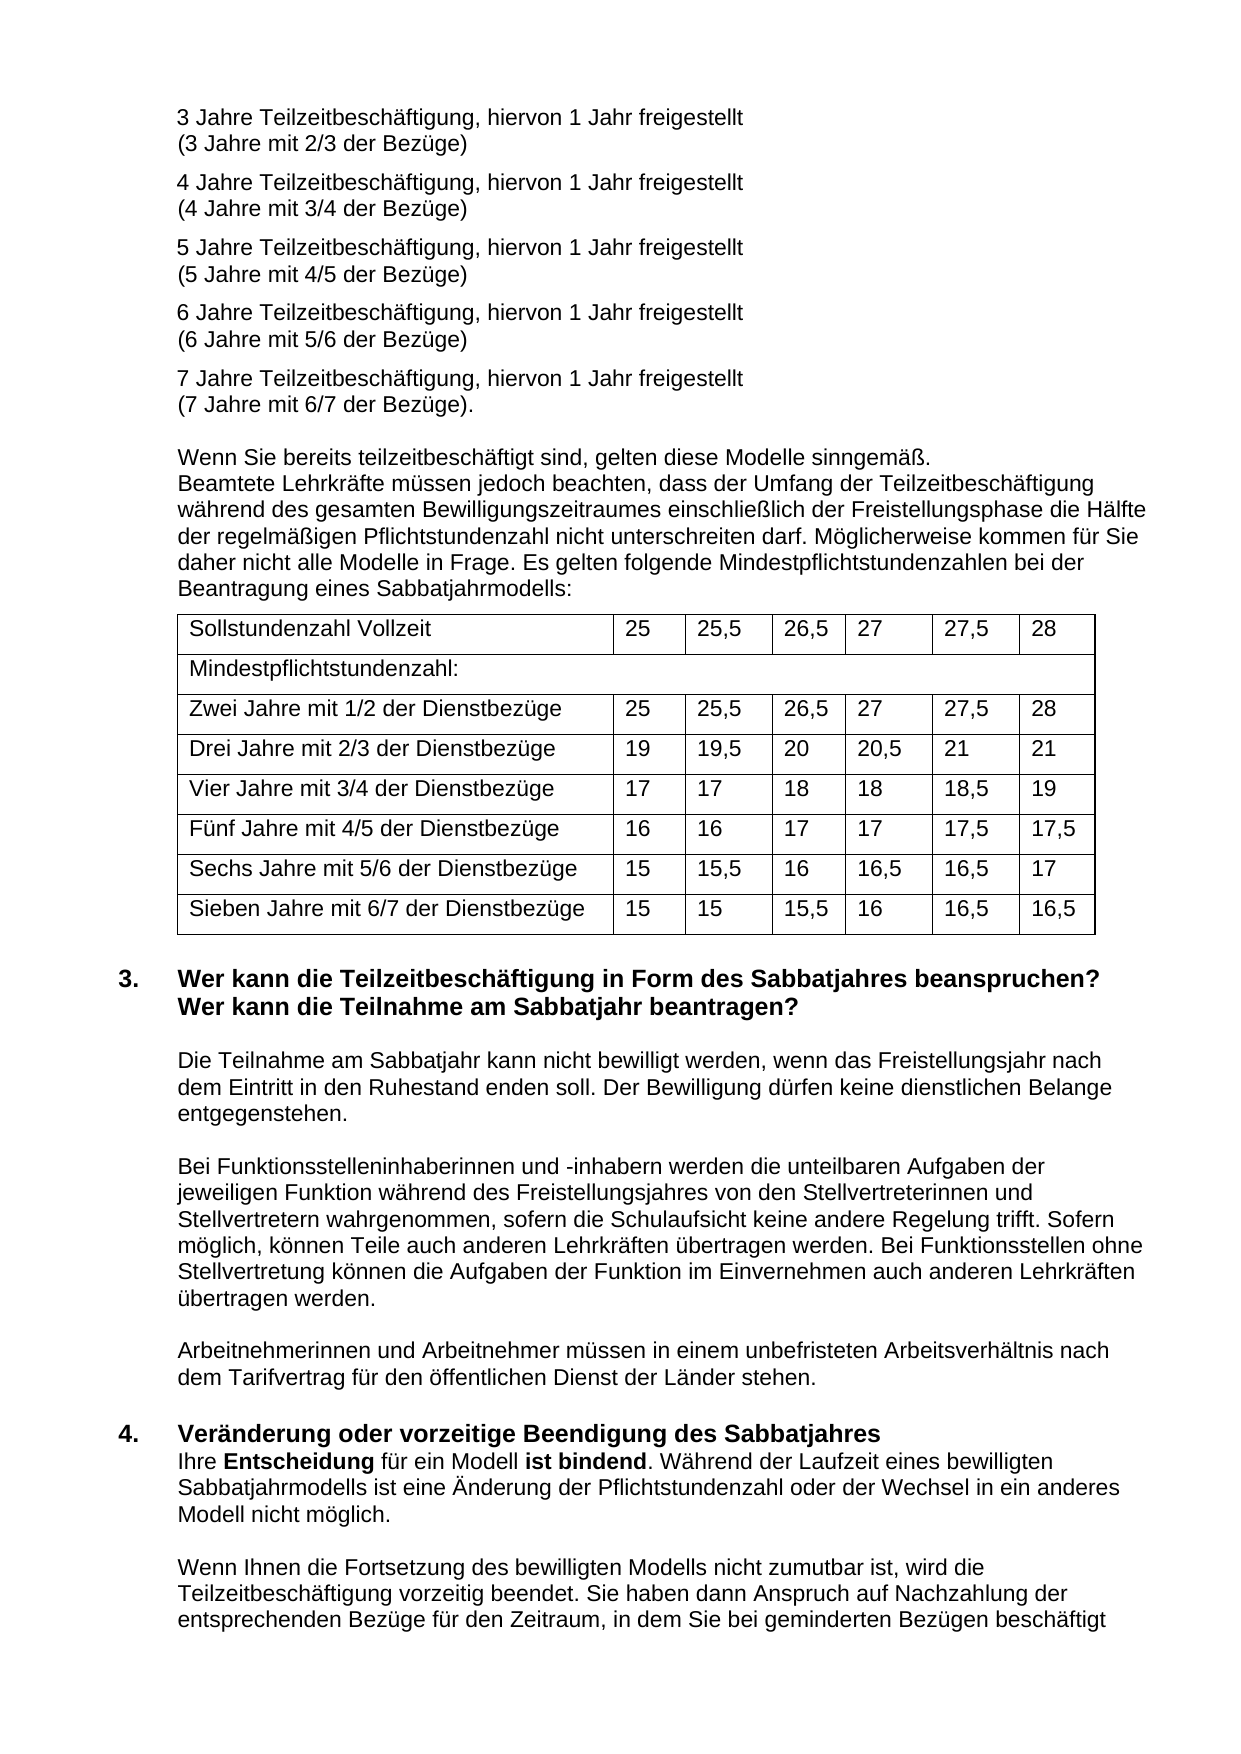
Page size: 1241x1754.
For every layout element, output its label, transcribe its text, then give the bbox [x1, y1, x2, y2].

table_cell 18,5 [933, 775, 1019, 814]
table_cell 15 [614, 855, 685, 893]
table_header Sollstundenzahl Vollzeit [178, 615, 613, 654]
table_cell 21 [933, 735, 1019, 774]
table_cell 20 [773, 735, 845, 774]
table_header 26,5 [773, 615, 845, 654]
table_cell 19,5 [686, 735, 772, 774]
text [177, 1448, 1152, 1632]
table_header 25 [614, 615, 685, 654]
table_cell 18 [773, 775, 845, 814]
table_cell 16,5 [846, 855, 932, 893]
table_cell 16,5 [1020, 895, 1094, 933]
table_cell 19 [614, 735, 685, 774]
table_cell 17 [846, 815, 932, 854]
table_cell 16 [773, 855, 845, 893]
text 3. Wer kann die Teilzeitbeschäftigung in Form des Sabbatjahres beanspruchen? Wer kann die Teilnahme am Sabbatjahr beantragen? Die Teilnahme am Sabbatjahr kann nicht bewilligt werden, wenn das Freistellungsjahr nach dem Eintritt in den Ruhestand enden soll. Der Bewilligung dürfen keine dienstlichen Belange entgegenstehen. Bei Funktionsstelleninhaberinnen und -inhabern werden die unteilbaren Aufgaben der jeweiligen Funktion während des Freistellungsjahres von den Stellvertreterinnen und Stellvertretern wahrgenommen, sofern die Schulaufsicht keine andere Regelung trifft. Sofern möglich, können Teile auch anderen Lehrkräften übertragen werden. Bei Funktionsstellen ohne Stellvertretung können die Aufgaben der Funktion im Einvernehmen auch anderen Lehrkräften übertragen werden. Arbeitnehmerinnen und Arbeitnehmer müssen in einem unbefristeten Arbeitsverhältnis nach dem Tarifvertrag für den öffentlichen Dienst der Länder stehen. [118, 964, 1152, 1390]
table_header 27 [846, 615, 932, 654]
table_cell 17 [773, 815, 845, 854]
table_header 28 [1020, 615, 1094, 654]
table_cell 27 [846, 695, 932, 734]
table_cell 16,5 [933, 855, 1019, 893]
table_cell 28 [1020, 695, 1094, 734]
table_cell 17,5 [1020, 815, 1094, 854]
table_cell 16 [846, 895, 932, 933]
table_cell 16 [614, 815, 685, 854]
table_header 27,5 [933, 615, 1019, 654]
table_cell Vier Jahre mit 3/4 der Dienstbezüge [178, 775, 613, 814]
table_cell 17,5 [933, 815, 1019, 854]
table_cell Drei Jahre mit 2/3 der Dienstbezüge [178, 735, 613, 774]
table_cell 18 [846, 775, 932, 814]
table_cell 20,5 [846, 735, 932, 774]
table_cell 21 [1020, 735, 1094, 774]
table_header 25,5 [686, 615, 772, 654]
text 3 Jahre Teilzeitbeschäftigung, hiervon 1 Jahr freigestellt (3 Jahre mit 2/3 der Bezüge) [176, 104, 1152, 156]
table_cell 15 [614, 895, 685, 933]
text 4 Jahre Teilzeitbeschäftigung, hiervon 1 Jahr freigestellt (4 Jahre mit 3/4 der Bezüge) [176, 169, 1152, 222]
table_cell 15,5 [686, 855, 772, 893]
table_cell 19 [1020, 775, 1094, 814]
table_cell 25,5 [686, 695, 772, 734]
table_cell 16 [686, 815, 772, 854]
table_cell 17 [686, 775, 772, 814]
text 5 Jahre Teilzeitbeschäftigung, hiervon 1 Jahr freigestellt (5 Jahre mit 4/5 der Bezüge) [176, 234, 1152, 287]
table_cell 15 [686, 895, 772, 933]
table_cell Sechs Jahre mit 5/6 der Dienstbezüge [178, 855, 613, 893]
table_cell Zwei Jahre mit 1/2 der Dienstbezüge [178, 695, 613, 734]
text 6 Jahre Teilzeitbeschäftigung, hiervon 1 Jahr freigestellt (6 Jahre mit 5/6 der Bezüge) [176, 299, 1152, 352]
text 4. Veränderung oder vorzeitige Beendigung des Sabbatjahres [118, 1419, 1152, 1448]
table_cell 25 [614, 695, 685, 734]
table_cell Fünf Jahre mit 4/5 der Dienstbezüge [178, 815, 613, 854]
table_cell Sieben Jahre mit 6/7 der Dienstbezüge [178, 895, 613, 933]
table_cell 17 [1020, 855, 1094, 893]
text 7 Jahre Teilzeitbeschäftigung, hiervon 1 Jahr freigestellt (7 Jahre mit 6/7 der Bezüge). Wenn Sie bereits teilzeitbeschäftigt sind, gelten diese Modelle sinngemäß. Beamtete Lehrkräfte müssen jedoch beachten, dass der Umfang der Teilzeitbeschäftigung während des gesamten Bewilligungszeitraumes einschließlich der Freistellungsphase die Hälfte der regelmäßigen Pflichtstundenzahl nicht unterschreiten darf. Möglicherweise kommen für Sie daher nicht alle Modelle in Frage. Es gelten folgende Mindestpflichtstundenzahlen bei der Beantragung eines Sabbatjahrmodells: [176, 364, 1152, 602]
table_cell 26,5 [773, 695, 845, 734]
table_cell 27,5 [933, 695, 1019, 734]
table_cell 15,5 [773, 895, 845, 933]
table_cell 16,5 [933, 895, 1019, 933]
table_cell 17 [614, 775, 685, 814]
table_cell Mindestpflichtstundenzahl: [178, 655, 1094, 694]
